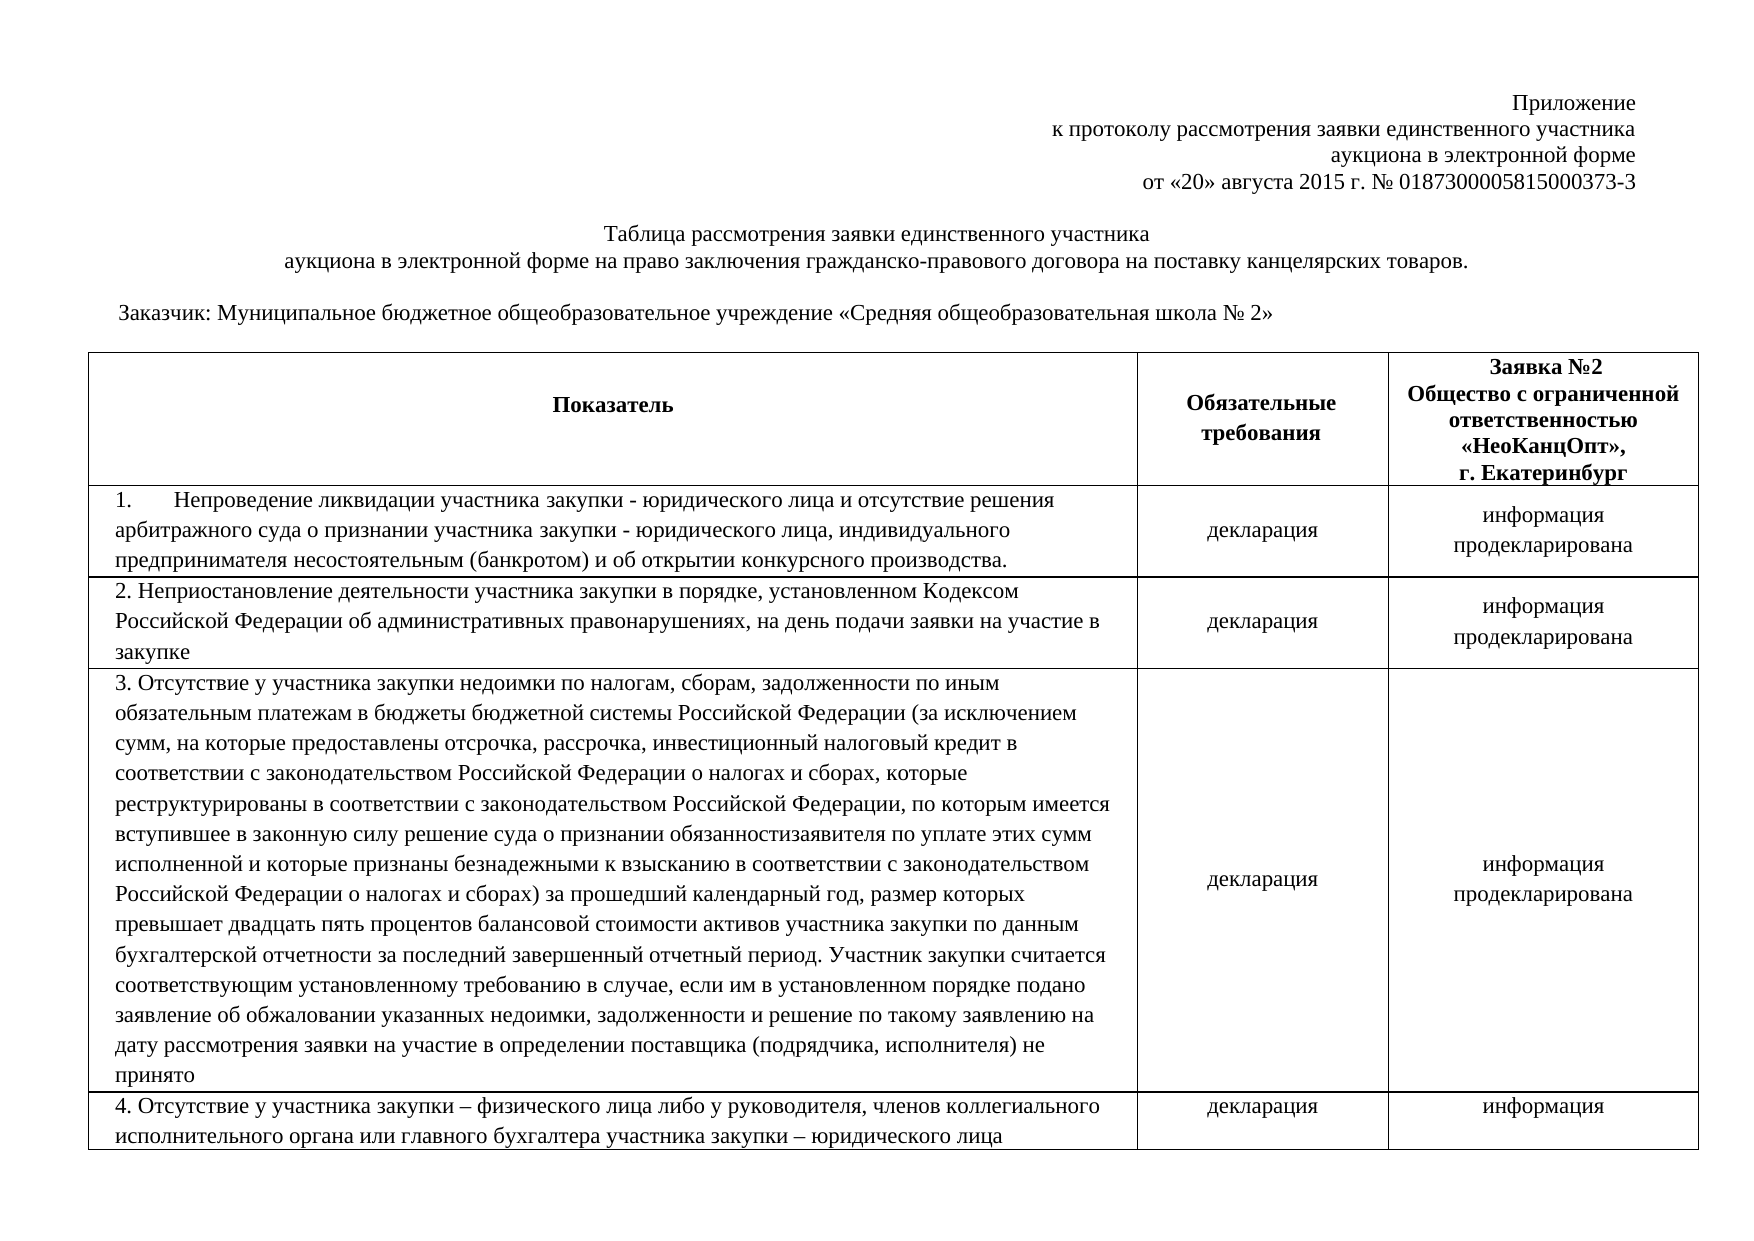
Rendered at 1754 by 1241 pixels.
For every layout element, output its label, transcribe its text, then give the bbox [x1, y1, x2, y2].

table_cell 2. Неприостановление деятельности участника закупки в порядке, установленном Кодексом Российской Федерации об административных правонарушениях, на день подачи заявки на участие в закупке [89, 578, 1137, 668]
table_cell декларация [1138, 1093, 1388, 1149]
table_cell декларация [1138, 486, 1388, 576]
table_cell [89, 1093, 1137, 1149]
text от «20» августа 2015 г. № 0187300005815000373-3 [118, 168, 1636, 194]
text к протоколу рассмотрения заявки единственного участника [118, 115, 1636, 141]
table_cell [1389, 1093, 1698, 1149]
table_cell информация продекларирована [1389, 669, 1698, 1091]
table_cell информация продекларирована [1389, 578, 1698, 668]
text Таблица рассмотрения заявки единственного участника [118, 220, 1636, 247]
table_header Заявка №2 Общество с ограниченной ответственностью «НеоКанцОпт», г. Екатеринбург [1389, 353, 1698, 485]
table_cell декларация [1138, 578, 1388, 668]
text аукциона в электронной форме на право заключения гражданско-правового договора на поставку канцелярских товаров. [118, 247, 1636, 273]
table_cell Непроведение ликвидации участника закупки - юридического лица и отсутствие решения арбитражного суда о признании участника закупки - юридического лица, индивидуального предпринимателя несостоятельным (банкротом) и об открытии конкурсного производства. [89, 486, 1137, 576]
table_cell информация продекларирована [1389, 486, 1698, 576]
text Приложение [59, 89, 1636, 115]
table_header Обязательные требования [1138, 353, 1388, 485]
table_cell 3. Отсутствие у участника закупки недоимки по налогам, сборам, задолженности по иным обязательным платежам в бюджеты бюджетной системы Российской Федерации (за исключением сумм, на которые предоставлены отсрочка, рассрочка, инвестиционный налоговый кредит в соответствии с законодательством Российской Федерации о налогах и сборах, которые реструктурированы в соответствии с законодательством Российской Федерации, по которым имеется вступившее в законную силу решение суда о признании обязанностизаявителя по уплате этих сумм исполненной и которые признаны безнадежными к взысканию в соответствии с законодательством Российской Федерации о налогах и сборах) за прошедший календарный год, размер которых превышает двадцать пять процентов балансовой стоимости активов участника закупки по данным бухгалтерской отчетности за последний завершенный отчетный период. Участник закупки считается соответствующим установленному требованию в случае, если им в установленном порядке подано заявление об обжаловании указанных недоимки, задолженности и решение по такому заявлению на дату рассмотрения заявки на участие в определении поставщика (подрядчика, исполнителя) не принято [89, 669, 1137, 1091]
table_cell декларация [1138, 669, 1388, 1091]
text аукциона в электронной форме [118, 141, 1636, 168]
table_header Показатель [89, 353, 1137, 485]
text Заказчик: Муниципальное бюджетное общеобразовательное учреждение «Средняя общеобразовательная школа № 2» [118, 299, 1636, 326]
